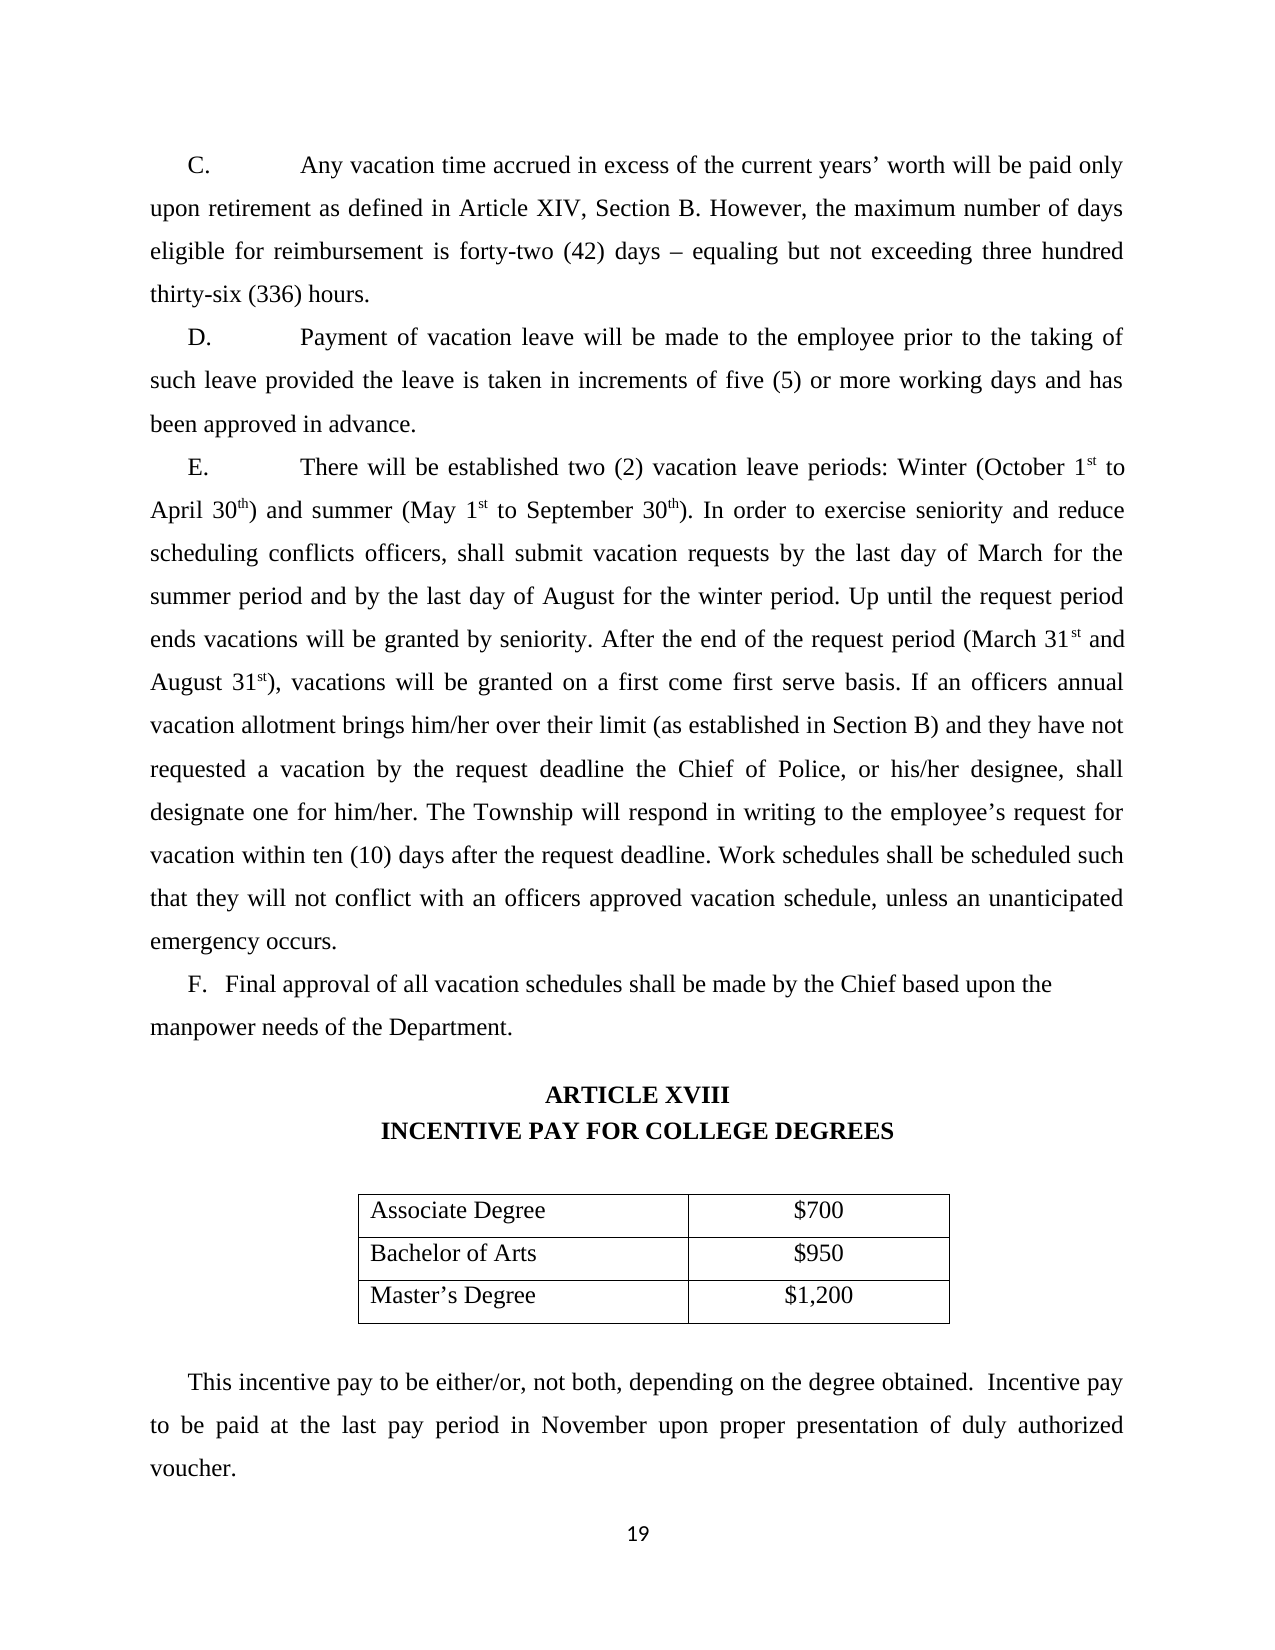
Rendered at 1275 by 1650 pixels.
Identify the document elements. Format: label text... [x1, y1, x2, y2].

subtitle INCENTIVE PAY FOR COLLEGE DEGREES [150, 1116, 1125, 1144]
list Any vacation time accrued in excess of the current years’ worth will be paid only upon retirement as defined in Article XIV, Section B. However, the maximum number of days eligible for reimbursement is forty-two (42) days – equaling but not exceeding three hundred thirty-six (336) hours. [150, 150, 1125, 308]
table_header Associate Degree [359, 1195, 688, 1237]
list This incentive pay to be either/or, not both, depending on the degree obtained. Incentive pay to be paid at the last pay period in November upon proper presentation of duly authorized voucher. [150, 1367, 1125, 1482]
table_cell Bachelor of Arts [359, 1238, 688, 1279]
list Payment of vacation leave will be made to the employee prior to the taking of such leave provided the leave is taken in increments of five (5) or more working days and has been approved in advance. [150, 322, 1125, 437]
table_cell $1,200 [689, 1281, 949, 1322]
list Final approval of all vacation schedules shall be made by the Chief based upon the manpower needs of the Department. [150, 969, 1125, 1041]
table_cell $950 [689, 1238, 949, 1279]
table_cell Master’s Degree [359, 1281, 688, 1322]
table_header $700 [689, 1195, 949, 1237]
subtitle ARTICLE XVIII [150, 1081, 1125, 1109]
list There will be established two (2) vacation leave periods: Winter (October 1st to April 30th) and summer (May 1st to September 30th). In order to exercise seniority and reduce scheduling conflicts officers, shall submit vacation requests by the last day of March for the summer period and by the last day of August for the winter period. Up until the request period ends vacations will be granted by seniority. After the end of the request period (March 31st and August 31st), vacations will be granted on a first come first serve basis. If an officers annual vacation allotment brings him/her over their limit (as established in Section B) and they have not requested a vacation by the request deadline the Chief of Police, or his/her designee, shall designate one for him/her. The Township will respond in writing to the employee’s request for vacation within ten (10) days after the request deadline. Work schedules shall be scheduled such that they will not conflict with an officers approved vacation schedule, unless an unanticipated emergency occurs. [150, 452, 1125, 955]
